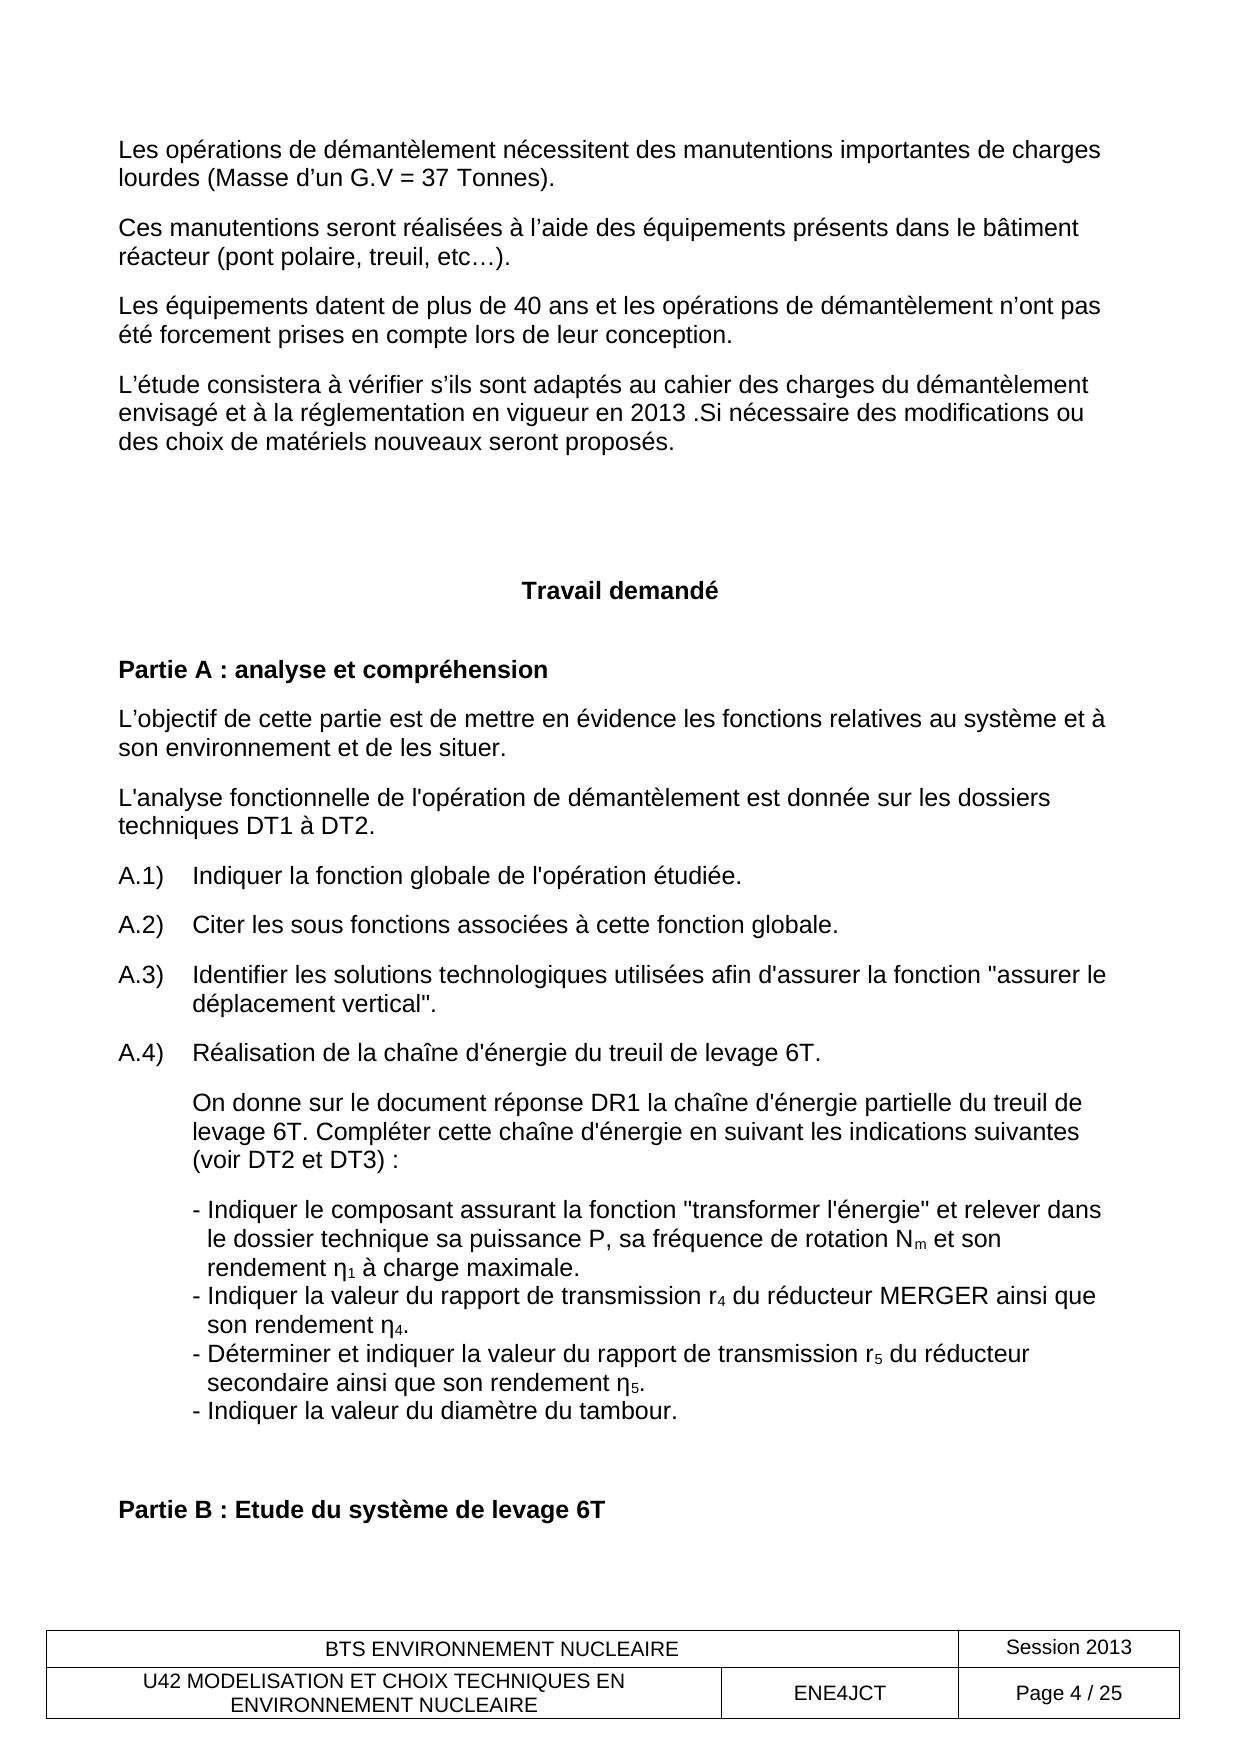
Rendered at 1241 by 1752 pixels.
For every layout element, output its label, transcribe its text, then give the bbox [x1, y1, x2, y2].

text A.2) Citer les sous fonctions associées à cette fonction globale. [118, 910, 1122, 939]
text - Indiquer le composant assurant la fonction "transformer l'énergie" et relever dans le dossier technique sa puissance P, sa fréquence de rotation Nm et son rendement η1 à charge maximale. [192, 1195, 1122, 1281]
text A.3) Identifier les solutions technologiques utilisées afin d'assurer la fonction "assurer le déplacement vertical". [118, 960, 1122, 1017]
text L’objectif de cette partie est de mettre en évidence les fonctions relatives au système et à son environnement et de les situer. [118, 704, 1122, 762]
text - Déterminer et indiquer la valeur du rapport de transmission r5 du réducteur secondaire ainsi que son rendement η5. [192, 1339, 1122, 1396]
text Partie A : analyse et compréhension [118, 654, 1122, 683]
text - Indiquer la valeur du rapport de transmission r4 du réducteur MERGER ainsi que son rendement η4. [192, 1281, 1122, 1339]
text Les opérations de démantèlement nécessitent des manutentions importantes de charges lourdes (Masse d’un G.V = 37 Tonnes). [118, 134, 1122, 192]
text L'analyse fonctionnelle de l'opération de démantèlement est donnée sur les dossiers techniques DT1 à DT2. [118, 782, 1122, 840]
text A.4) Réalisation de la chaîne d'énergie du treuil de levage 6T. [118, 1038, 1122, 1067]
text Les équipements datent de plus de 40 ans et les opérations de démantèlement n’ont pas été forcement prises en compte lors de leur conception. [118, 291, 1122, 349]
text A.1) Indiquer la fonction globale de l'opération étudiée. [118, 861, 1122, 889]
text On donne sur le document réponse DR1 la chaîne d'énergie partielle du treuil de levage 6T. Compléter cette chaîne d'énergie en suivant les indications suivantes (voir DT2 et DT3) : [118, 1088, 1122, 1174]
text - Indiquer la valeur du diamètre du tambour. [192, 1396, 1122, 1425]
text L’étude consistera à vérifier s’ils sont adaptés au cahier des charges du démantèlement envisagé et à la réglementation en vigueur en 2013 .Si nécessaire des modifications ou des choix de matériels nouveaux seront proposés. [118, 369, 1122, 456]
text Travail demandé [118, 576, 1122, 604]
text Partie B : Etude du système de levage 6T [118, 1495, 1122, 1524]
text Ces manutentions seront réalisées à l’aide des équipements présents dans le bâtiment réacteur (pont polaire, treuil, etc…). [118, 213, 1122, 270]
